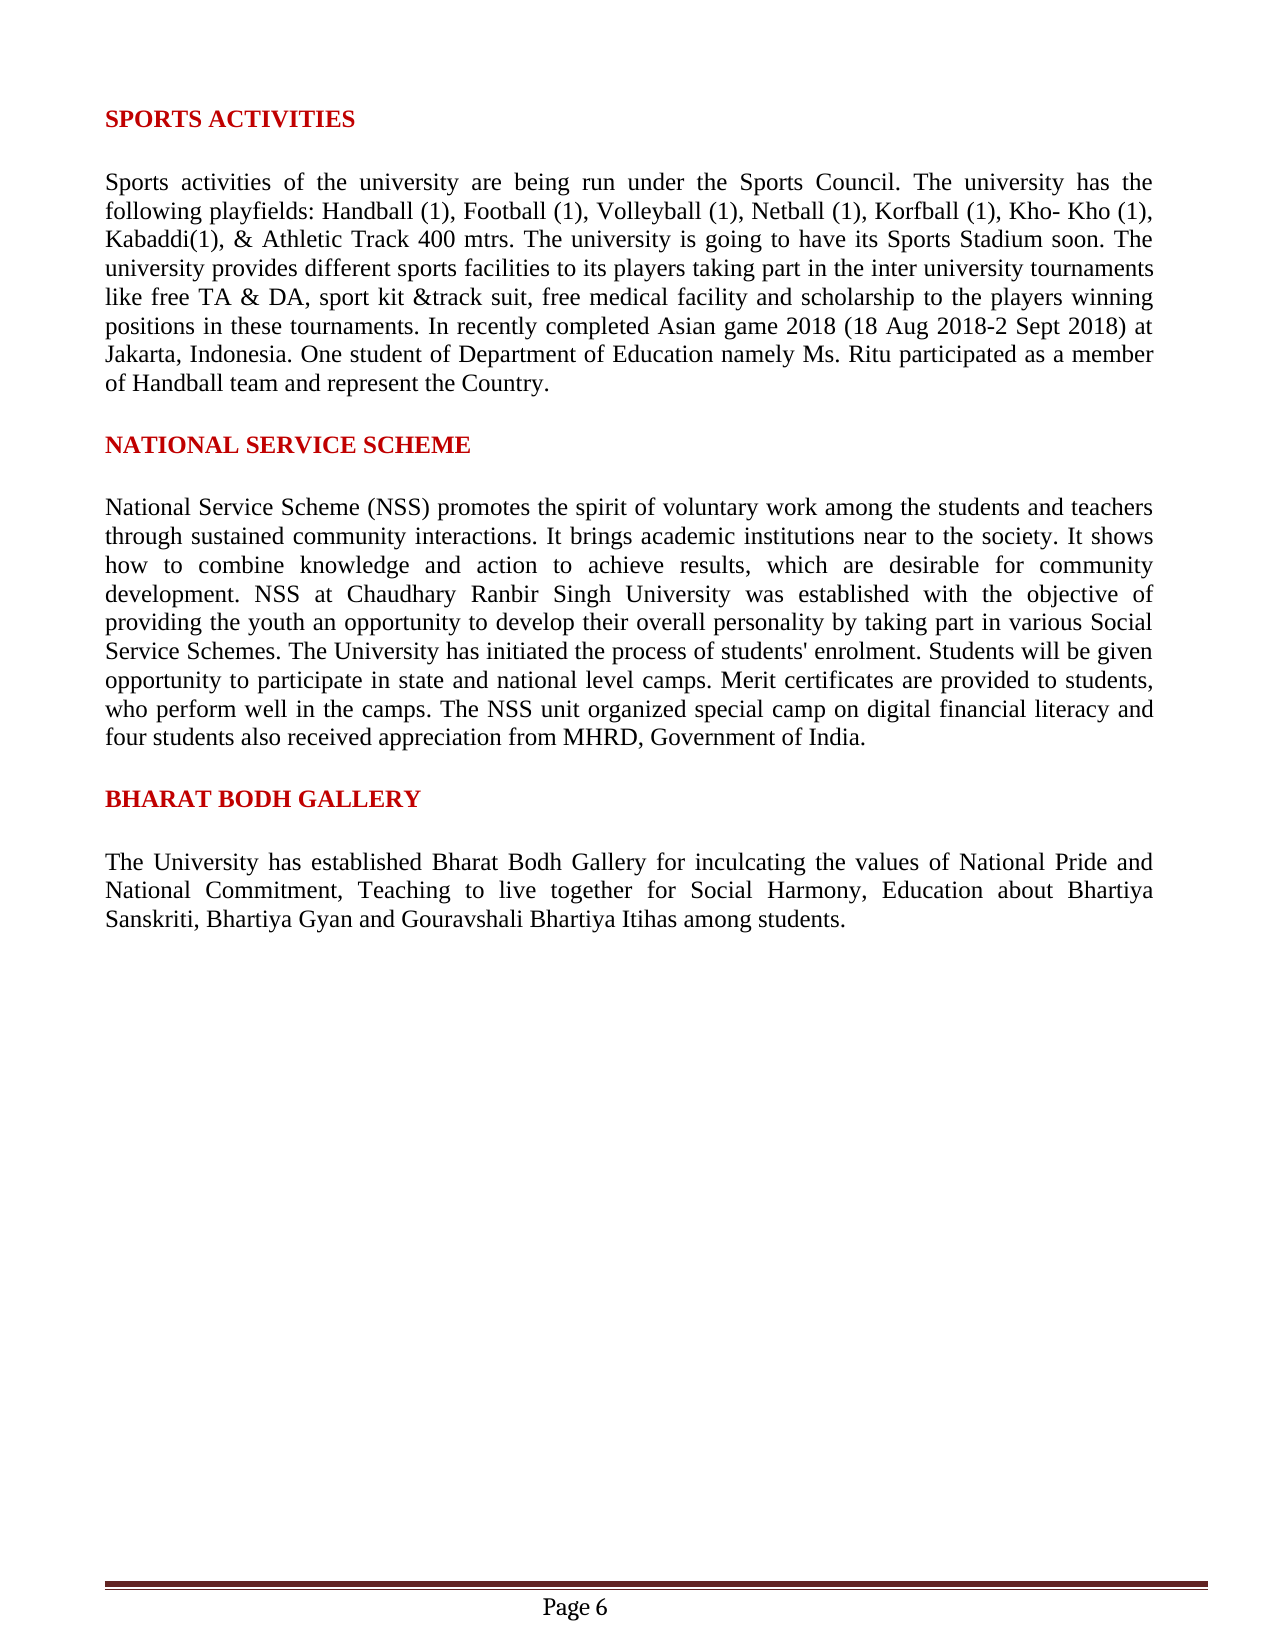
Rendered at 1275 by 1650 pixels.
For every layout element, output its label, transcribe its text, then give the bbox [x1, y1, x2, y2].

text Sports activities of the university are being run under the Sports Council. The university has the following playfields: Handball (1), Football (1), Volleyball (1), Netball (1), Korfball (1), Kho- Kho (1), Kabaddi(1), & Athletic Track 400 mtrs. The university is going to have its Sports Stadium soon. The university provides different sports facilities to its players taking part in the inter university tournaments like free TA & DA, sport kit &track suit, free medical facility and scholarship to the players winning positions in these tournaments. In recently completed Asian game 2018 (18 Aug 2018-2 Sept 2018) at Jakarta, Indonesia. One student of Department of Education namely Ms. Ritu participated as a member of Handball team and represent the Country. [105, 167, 1155, 397]
text BHARAT BODH GALLERY [105, 783, 1155, 813]
text NATIONAL SERVICE SCHEME [105, 429, 1155, 459]
text National Service Scheme (NSS) promotes the spirit of voluntary work among the students and teachers through sustained community interactions. It brings academic institutions near to the society. It shows how to combine knowledge and action to achieve results, which are desirable for community development. NSS at Chaudhary Ranbir Singh University was established with the objective of providing the youth an opportunity to develop their overall personality by taking part in various Social Service Schemes. The University has initiated the process of students' enrolment. Students will be given opportunity to participate in state and national level camps. Merit certificates are provided to students, who perform well in the camps. The NSS unit organized special camp on digital financial literacy and four students also received appreciation from MHRD, Government of India. [105, 492, 1155, 751]
text SPORTS ACTIVITIES [105, 104, 1155, 134]
text The University has established Bharat Bodh Gallery for inculcating the values of National Pride and National Commitment, Teaching to live together for Social Harmony, Education about Bhartiya Sanskriti, Bhartiya Gyan and Gouravshali Bhartiya Itihas among students. [105, 847, 1155, 933]
